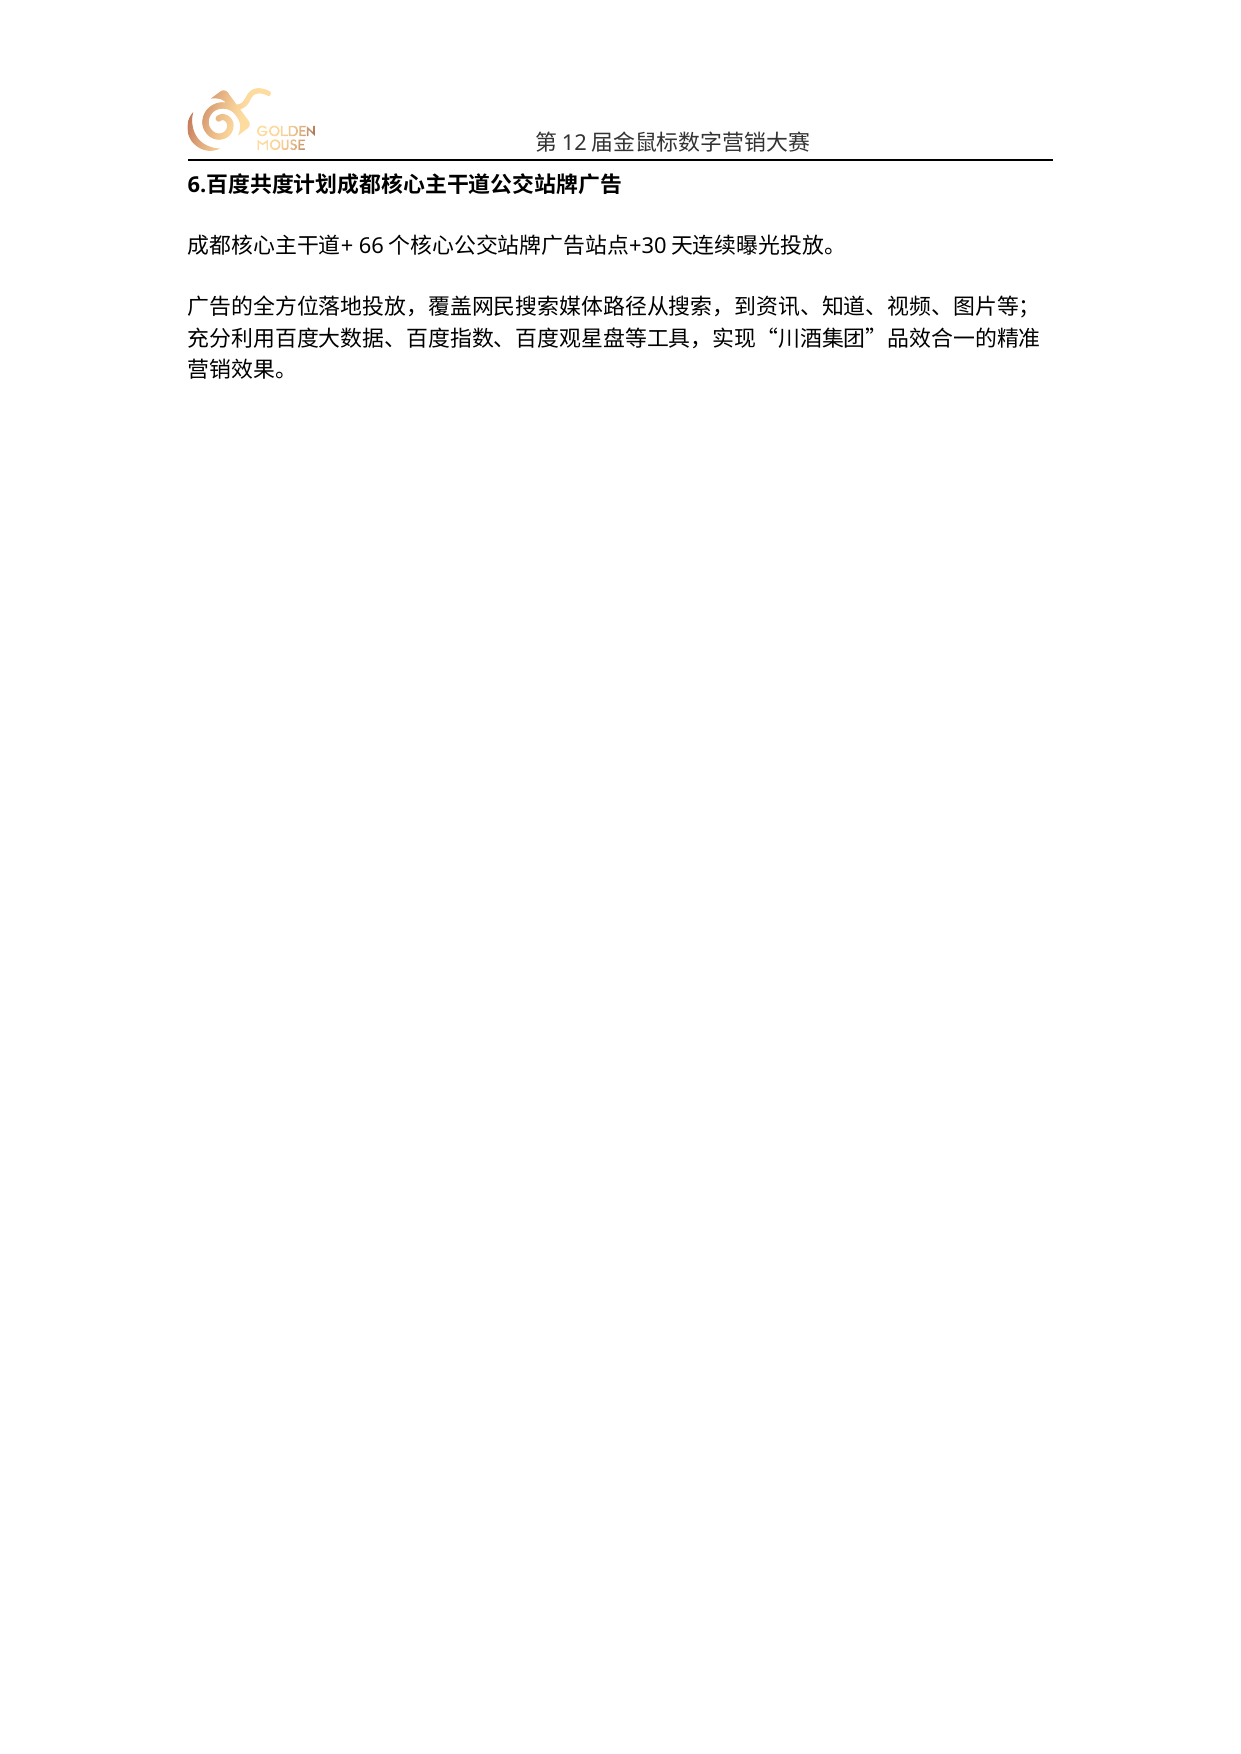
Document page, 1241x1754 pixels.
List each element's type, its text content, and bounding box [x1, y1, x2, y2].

list 广告的全方位落地投放，覆盖网民搜索媒体路径从搜索，到资讯、知道、视频、图片等；充分利用百度大数据、百度指数、百度观星盘等工具，实现“川酒集团”品效合一的精准营销效果。 [187, 289, 1053, 384]
text 6.百度共度计划成都核心主干道公交站牌广告 [187, 167, 1053, 199]
text 成都核心主干道+ 66个核心公交站牌广告站点+30天连续曝光投放。 [187, 228, 1053, 260]
picture [187, 88, 315, 151]
